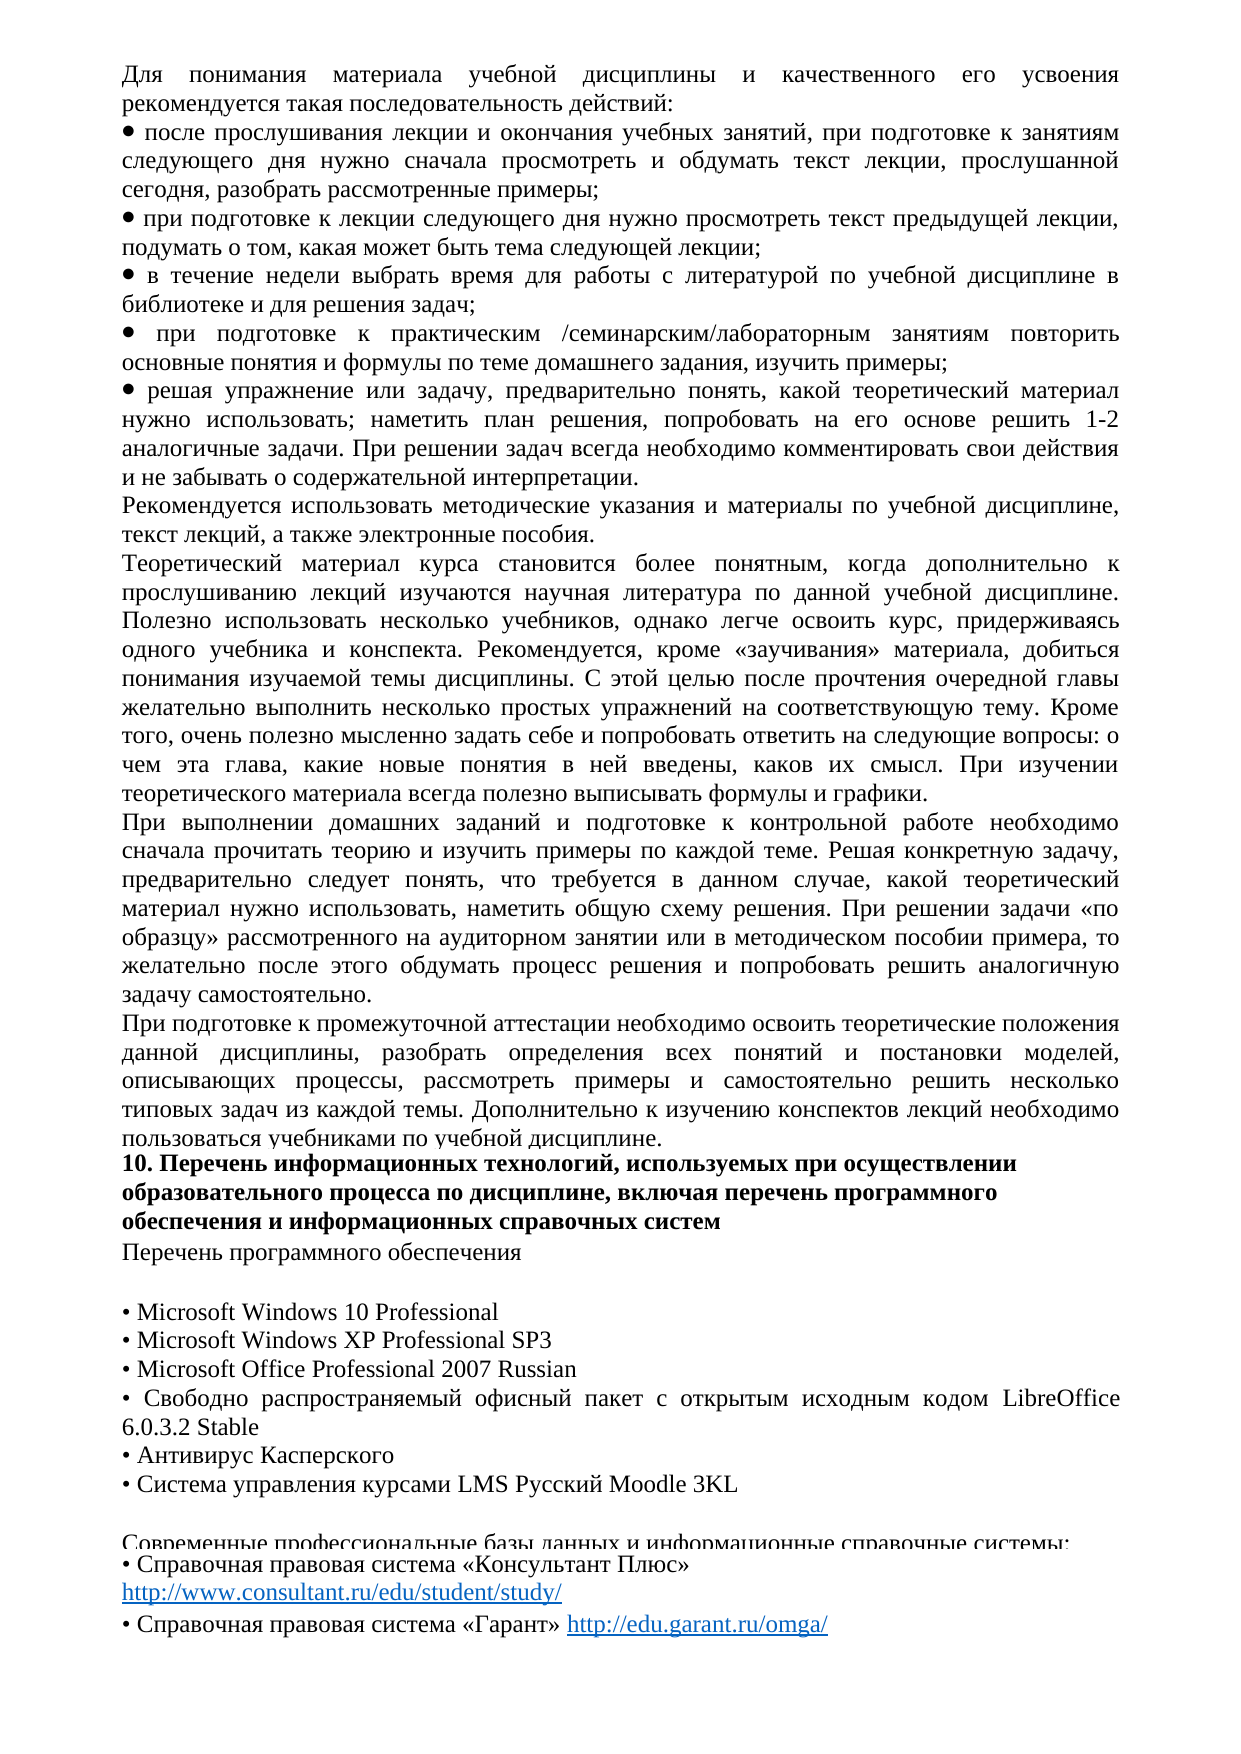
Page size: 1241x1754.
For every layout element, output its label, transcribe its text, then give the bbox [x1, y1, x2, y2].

table_cell • Справочная правовая система «Консультант Плюс» http://www.consultant.ru/edu/student/study/ [118, 1549, 1124, 1609]
table_cell • Справочная правовая система «Гарант» http://edu.garant.ru/omga/ [118, 1610, 1124, 1641]
table_cell 10. Перечень информационных технологий, используемых при осуществлении образовательного процесса по дисциплине, включая перечень программного обеспечения и информационных справочных систем [118, 1148, 1124, 1237]
table_cell Перечень программного обеспечения • Microsoft Windows 10 Professional • Microsoft Windows XP Professional SP3 • Microsoft Office Professional 2007 Russian • Cвободно распространяемый офисный пакет с открытым исходным кодом LibreOffice 6.0.3.2 Stable • Антивирус Касперского • Cистема управления курсами LMS Русский Moodle 3KL Современные профессиональные базы данных и информационные справочные системы: [118, 1237, 1124, 1549]
table_header Для понимания материала учебной дисциплины и качественного его усвоения рекомендуется такая последовательность действий: ⦁ после прослушивания лекции и окончания учебных занятий, при подготовке к занятиям следующего дня нужно сначала просмотреть и обдумать текст лекции, прослушанной сегодня, разобрать рассмотренные примеры; ⦁ при подготовке к лекции следующего дня нужно просмотреть текст предыдущей лекции, подумать о том, какая может быть тема следующей лекции; ⦁ в течение недели выбрать время для работы с литературой по учебной дисциплине в библиотеке и для решения задач; ⦁ при подготовке к практическим /семинарским/лабораторным занятиям повторить основные понятия и формулы по теме домашнего задания, изучить примеры; ⦁ решая упражнение или задачу, предварительно понять, какой теоретический материал нужно использовать; наметить план решения, попробовать на его основе решить 1-2 аналогичные задачи. При решении задач всегда необходимо комментировать свои действия и не забывать о содержательной интерпретации. Рекомендуется использовать методические указания и материалы по учебной дисциплине, текст лекций, а также электронные пособия. Теоретический материал курса становится более понятным, когда дополнительно к прослушиванию лекций изучаются научная литература по данной учебной дисциплине. Полезно использовать несколько учебников, однако легче освоить курс, придерживаясь одного учебника и конспекта. Рекомендуется, кроме «заучивания» материала, добиться понимания изучаемой темы дисциплины. С этой целью после прочтения очередной главы желательно выполнить несколько простых упражнений на соответствующую тему. Кроме того, очень полезно мысленно задать себе и попробовать ответить на следующие вопросы: о чем эта глава, какие новые понятия в ней введены, каков их смысл. При изучении теоретического материала всегда полезно выписывать формулы и графики. При выполнении домашних заданий и подготовке к контрольной работе необходимо сначала прочитать теорию и изучить примеры по каждой теме. Решая конкретную задачу, предварительно следует понять, что требуется в данном случае, какой теоретический материал нужно использовать, наметить общую схему решения. При решении задачи «по образцу» рассмотренного на аудиторном занятии или в методическом пособии примера, то желательно после этого обдумать процесс решения и попробовать решить аналогичную задачу самостоятельно. При подготовке к промежуточной аттестации необходимо освоить теоретические положения данной дисциплины, разобрать определения всех понятий и постановки моделей, описывающих процессы, рассмотреть примеры и самостоятельно решить несколько типовых задач из каждой темы. Дополнительно к изучению конспектов лекций необходимо пользоваться учебниками по учебной дисциплине. [118, 59, 1124, 1148]
